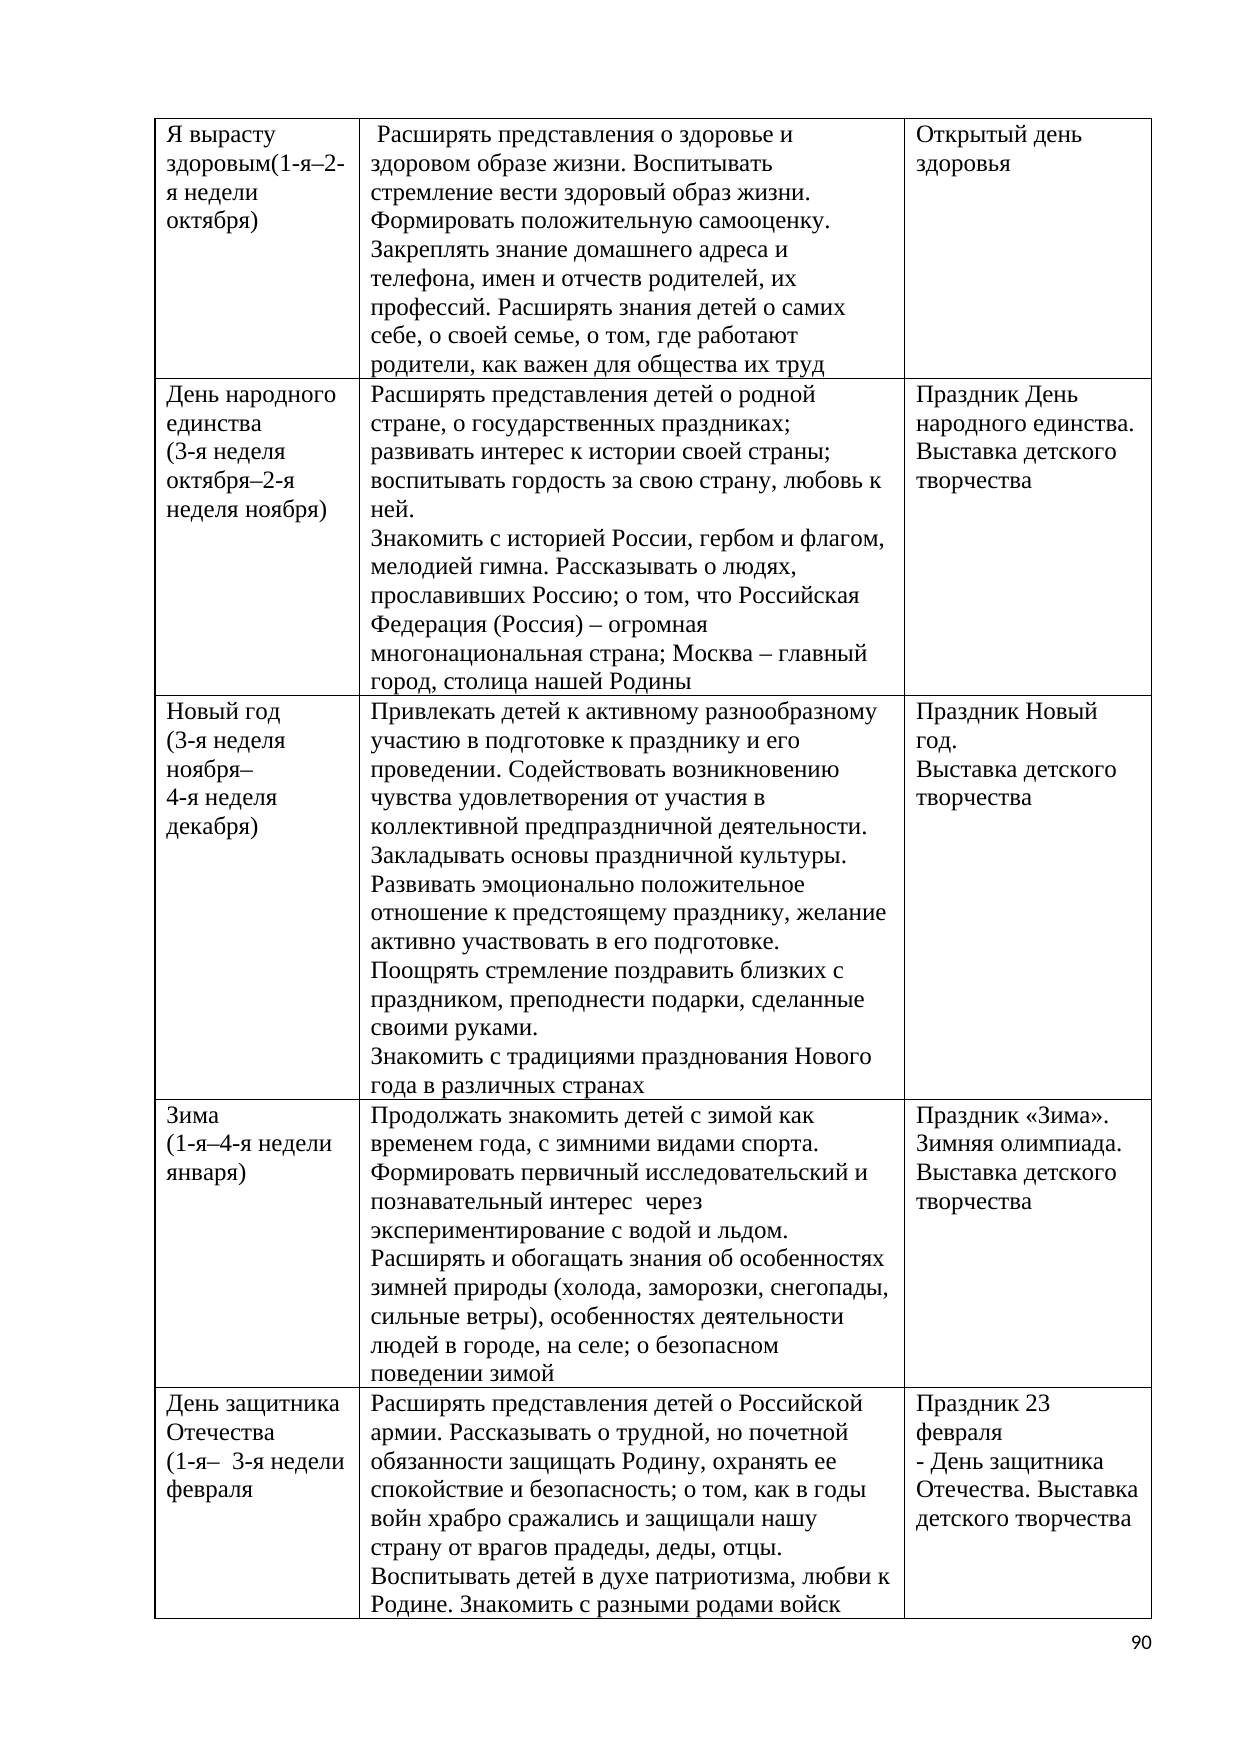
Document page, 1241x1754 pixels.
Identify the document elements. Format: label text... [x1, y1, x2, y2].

table_cell Новый год (3-я неделя ноября– 4-я неделя декабря) [156, 696, 359, 1099]
table_cell День народного единства (3-я неделя октября–2-я неделя ноября) [156, 379, 359, 695]
table_cell Праздник «Зима». Зимняя олимпиада. Выставка детского творчества [905, 1100, 1151, 1387]
table_cell Расширять представления о здоровье и здоровом образе жизни. Воспитывать стремление вести здоровый образ жизни. Формировать положительную самооценку. Закреплять знание домашнего адреса и телефона, имен и отчеств родителей, их профессий. Расширять знания детей о самих себе, о своей семье, о том, где работают родители, как важен для общества их труд [360, 119, 904, 378]
table_cell Открытый день здоровья [905, 119, 1151, 378]
table_cell Привлекать детей к активному разнообразному участию в подготовке к празднику и его проведении. Содействовать возникновению чувства удовлетворения от участия в коллективной предпраздничной деятельности. Закладывать основы праздничной культуры. Развивать эмоционально положительное отношение к предстоящему празднику, желание активно участвовать в его подготовке. Поощрять стремление поздравить близких с праздником, преподнести подарки, сделанные своими руками. Знакомить с традициями празднования Нового года в различных странах [360, 696, 904, 1099]
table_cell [156, 1388, 359, 1618]
table_cell Продолжать знакомить детей с зимой как временем года, с зимними видами спорта. Формировать первичный исследовательский и познавательный интерес через экспериментирование с водой и льдом. Расширять и обогащать знания об особенностях зимней природы (холода, заморозки, снегопады, сильные ветры), особенностях деятельности людей в городе, на селе; о безопасном поведении зимой [360, 1100, 904, 1387]
table_cell Зима (1-я–4-я недели января) [156, 1100, 359, 1387]
table_cell Праздник Новый год. Выставка детского творчества [905, 696, 1151, 1099]
table_cell Праздник День народного единства. Выставка детского творчества [905, 379, 1151, 695]
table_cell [905, 1388, 1151, 1618]
table_cell Расширять представления детей о родной стране, о государственных праздниках; развивать интерес к истории своей страны; воспитывать гордость за свою страну, любовь к ней. Знакомить с историей России, гербом и флагом, мелодией гимна. Рассказывать о людях, прославивших Россию; о том, что Российская Федерация (Россия) – огромная многонациональная страна; Москва – главный город, столица нашей Родины [360, 379, 904, 695]
table_cell Я вырасту здоровым(1-я–2-я недели октября) [156, 119, 359, 378]
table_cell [360, 1388, 904, 1618]
